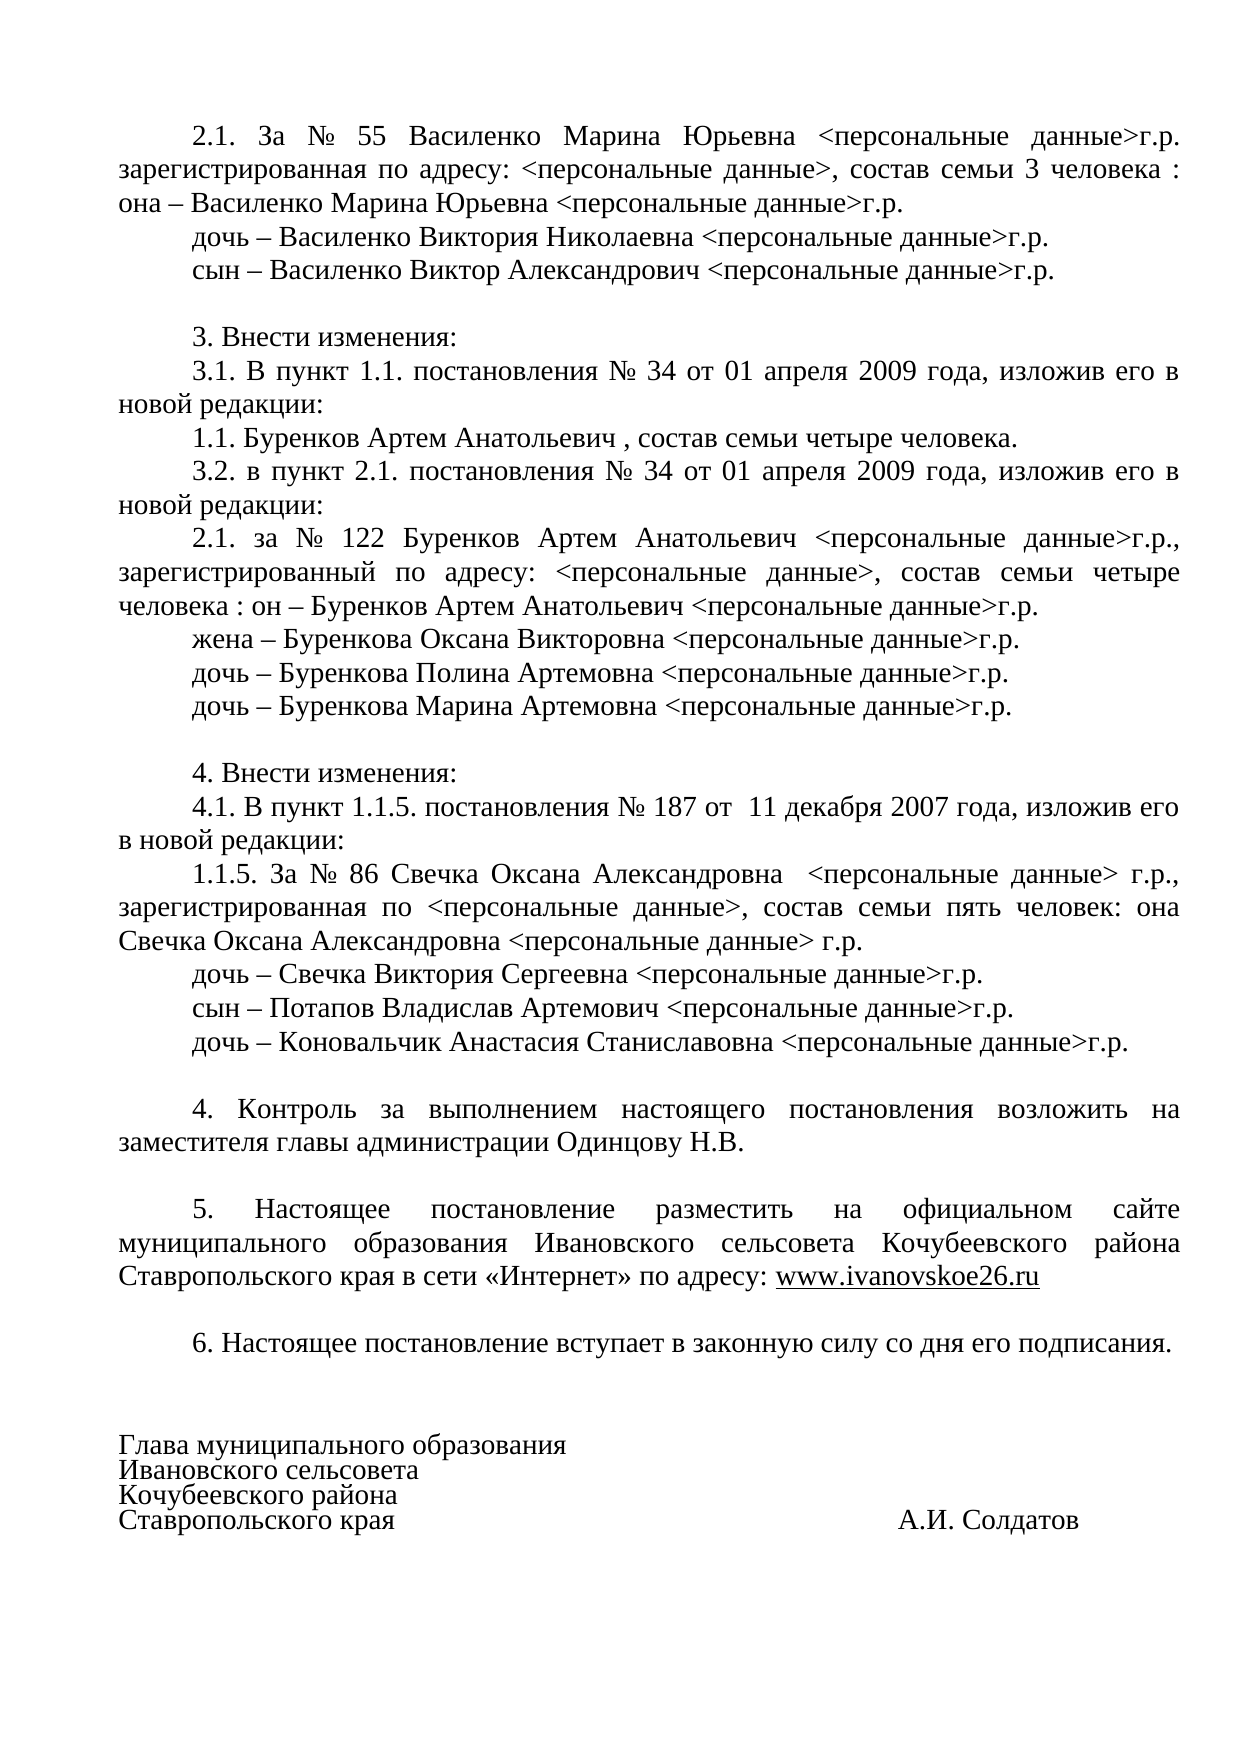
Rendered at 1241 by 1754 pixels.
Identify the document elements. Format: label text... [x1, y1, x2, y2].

text жена – Буренкова Оксана Викторовна <персональные данные>г.р. [118, 621, 1181, 655]
text 4. Контроль за выполнением настоящего постановления возложить на заместителя главы администрации Одинцову Н.В. [118, 1091, 1181, 1158]
text 3.2. в пункт 2.1. постановления № 34 от 01 апреля 2009 года, изложив его в новой редакции: [118, 453, 1181, 521]
text 1.1.5. За № 86 Свечка Оксана Александровна <персональные данные> г.р., зарегистрированная по <персональные данные>, состав семьи пять человек: она Свечка Оксана Александровна <персональные данные> г.р. [118, 856, 1181, 957]
text 2.1. За № 55 Василенко Марина Юрьевна <персональные данные>г.р. зарегистрированная по адресу: <персональные данные>, состав семьи 3 человека : она – Василенко Марина Юрьевна <персональные данные>г.р. [118, 118, 1181, 219]
text Кочубеевского района [118, 1484, 1181, 1509]
text 2.1. за № 122 Буренков Артем Анатольевич <персональные данные>г.р., зарегистрированный по адресу: <персональные данные>, состав семьи четыре человека : он – Буренков Артем Анатольевич <персональные данные>г.р. [118, 521, 1181, 621]
text 6. Настоящее постановление вступает в законную силу со дня его подписания. [118, 1326, 1181, 1359]
text 1.1. Буренков Артем Анатольевич , состав семьи четыре человека. [118, 420, 1181, 453]
text 3.1. В пункт 1.1. постановления № 34 от 01 апреля 2009 года, изложив его в новой редакции: [118, 353, 1181, 420]
text Ивановского сельсовета [118, 1459, 1181, 1484]
text Глава муниципального образования [118, 1434, 1181, 1459]
text дочь – Буренкова Марина Артемовна <персональные данные>г.р. [118, 688, 1181, 722]
text сын – Василенко Виктор Александрович <персональные данные>г.р. [118, 252, 1181, 286]
text 4. Внести изменения: [118, 755, 1181, 789]
text дочь – Свечка Виктория Сергеевна <персональные данные>г.р. [118, 957, 1181, 990]
text Ставропольского края А.И. Солдатов [118, 1509, 1181, 1534]
text дочь – Коновальчик Анастасия Станиславовна <персональные данные>г.р. [118, 1024, 1181, 1057]
text 5. Настоящее постановление разместить на официальном сайте муниципального образования Ивановского сельсовета Кочубеевского района Ставропольского края в сети «Интернет» по адресу: www.ivanovskoe26.ru [118, 1191, 1181, 1292]
text дочь – Буренкова Полина Артемовна <персональные данные>г.р. [118, 655, 1181, 688]
text 3. Внести изменения: [118, 319, 1181, 353]
text сын – Потапов Владислав Артемович <персональные данные>г.р. [118, 990, 1181, 1024]
text дочь – Василенко Виктория Николаевна <персональные данные>г.р. [118, 219, 1181, 252]
text 4.1. В пункт 1.1.5. постановления № 187 от 11 декабря 2007 года, изложив его в новой редакции: [118, 789, 1181, 856]
